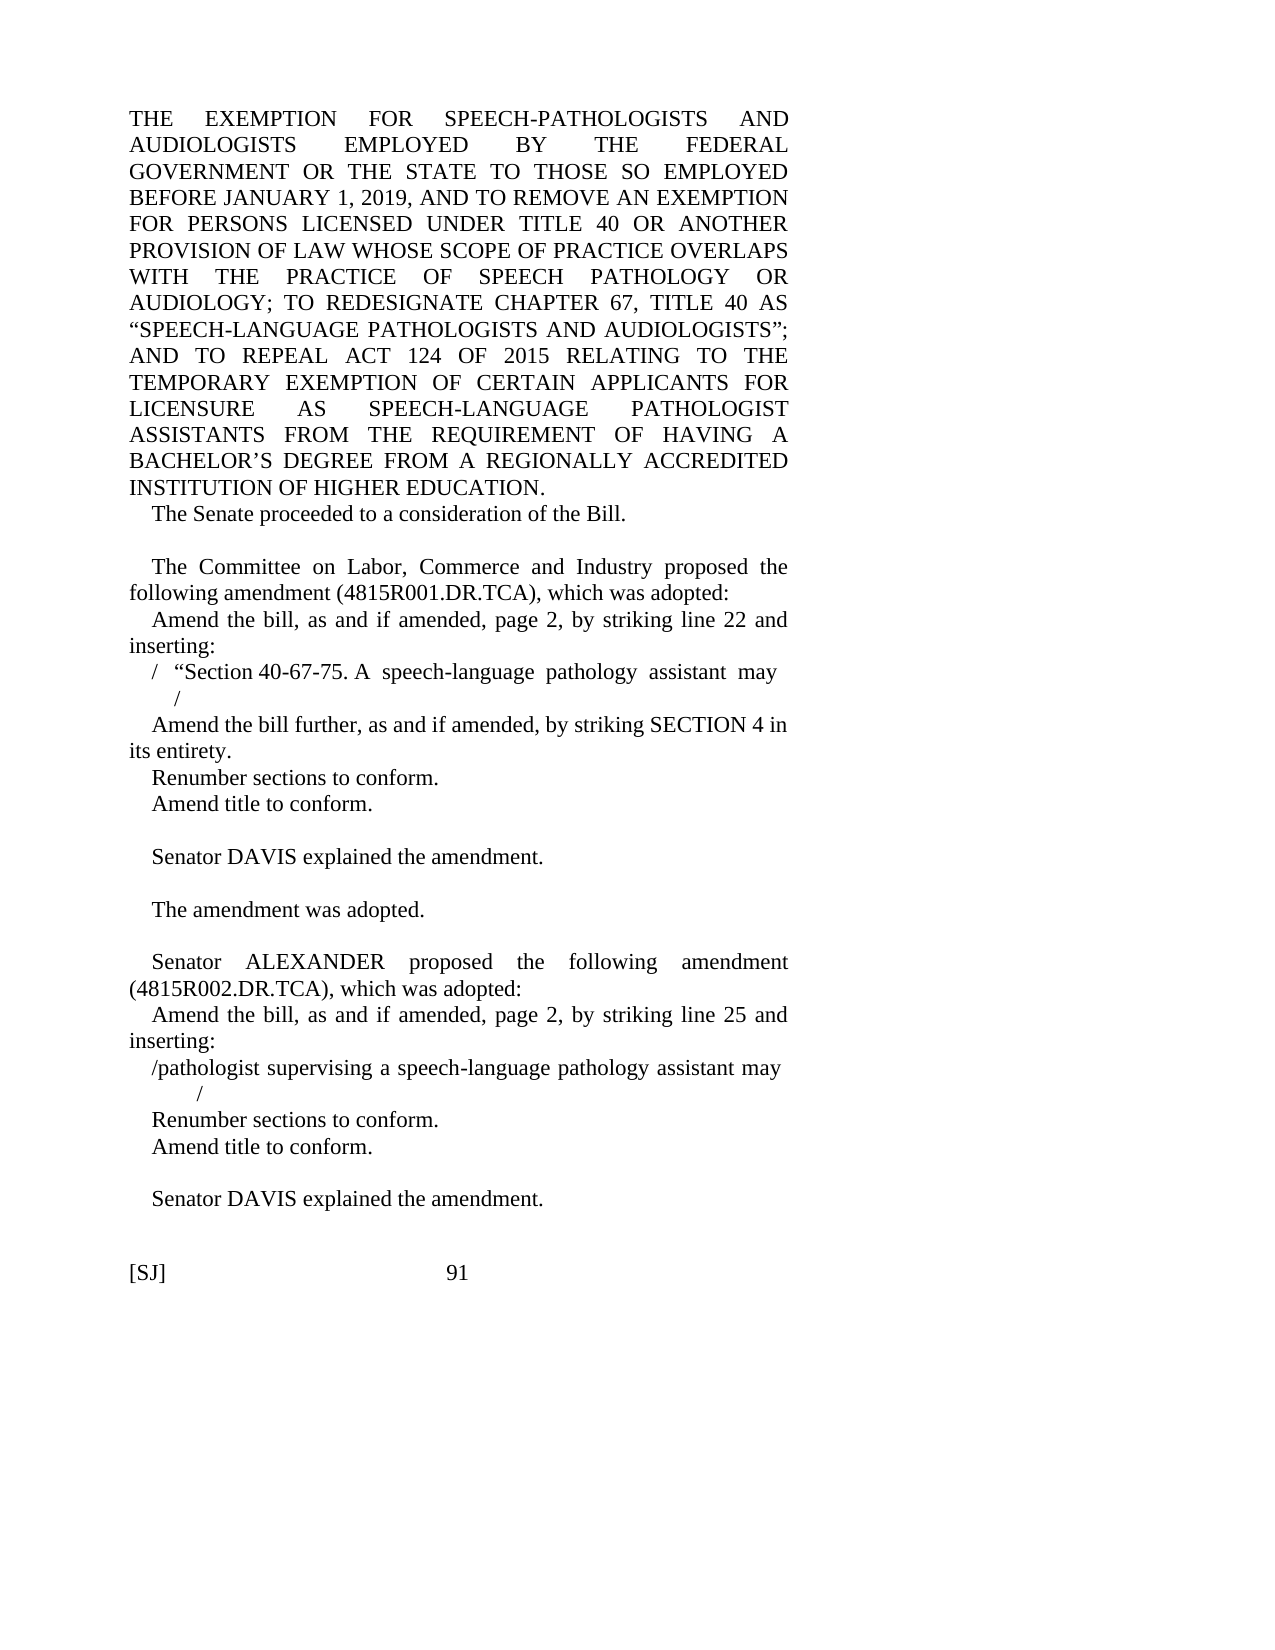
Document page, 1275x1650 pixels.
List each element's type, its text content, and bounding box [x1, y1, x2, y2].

text Amend the bill, as and if amended, page 2, by striking line 25 and inserting: [129, 1001, 789, 1054]
text Senator DAVIS explained the amendment. [129, 843, 789, 869]
text / “Section 40-67-75. A speech-language pathology assistant may / [129, 658, 789, 711]
text Senator ALEXANDER proposed the following amendment (4815R002.DR.TCA), which was adopted: [129, 948, 789, 1001]
text The Committee on Labor, Commerce and Industry proposed the following amendment (4815R001.DR.TCA), which was adopted: [129, 553, 789, 606]
text /pathologist supervising a speech-language pathology assistant may / [129, 1054, 789, 1106]
text Amend title to conform. [129, 1133, 789, 1159]
text The Senate proceeded to a consideration of the Bill. [129, 500, 789, 527]
text Amend the bill further, as and if amended, by striking SECTION 4 in its entirety. [129, 711, 789, 764]
text Senator DAVIS explained the amendment. [129, 1186, 789, 1212]
text The amendment was adopted. [129, 896, 789, 922]
text Renumber sections to conform. [129, 764, 789, 790]
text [129, 105, 789, 500]
text Amend the bill, as and if amended, page 2, by striking line 22 and inserting: [129, 606, 789, 658]
text Amend title to conform. [129, 790, 789, 817]
text Renumber sections to conform. [129, 1106, 789, 1133]
